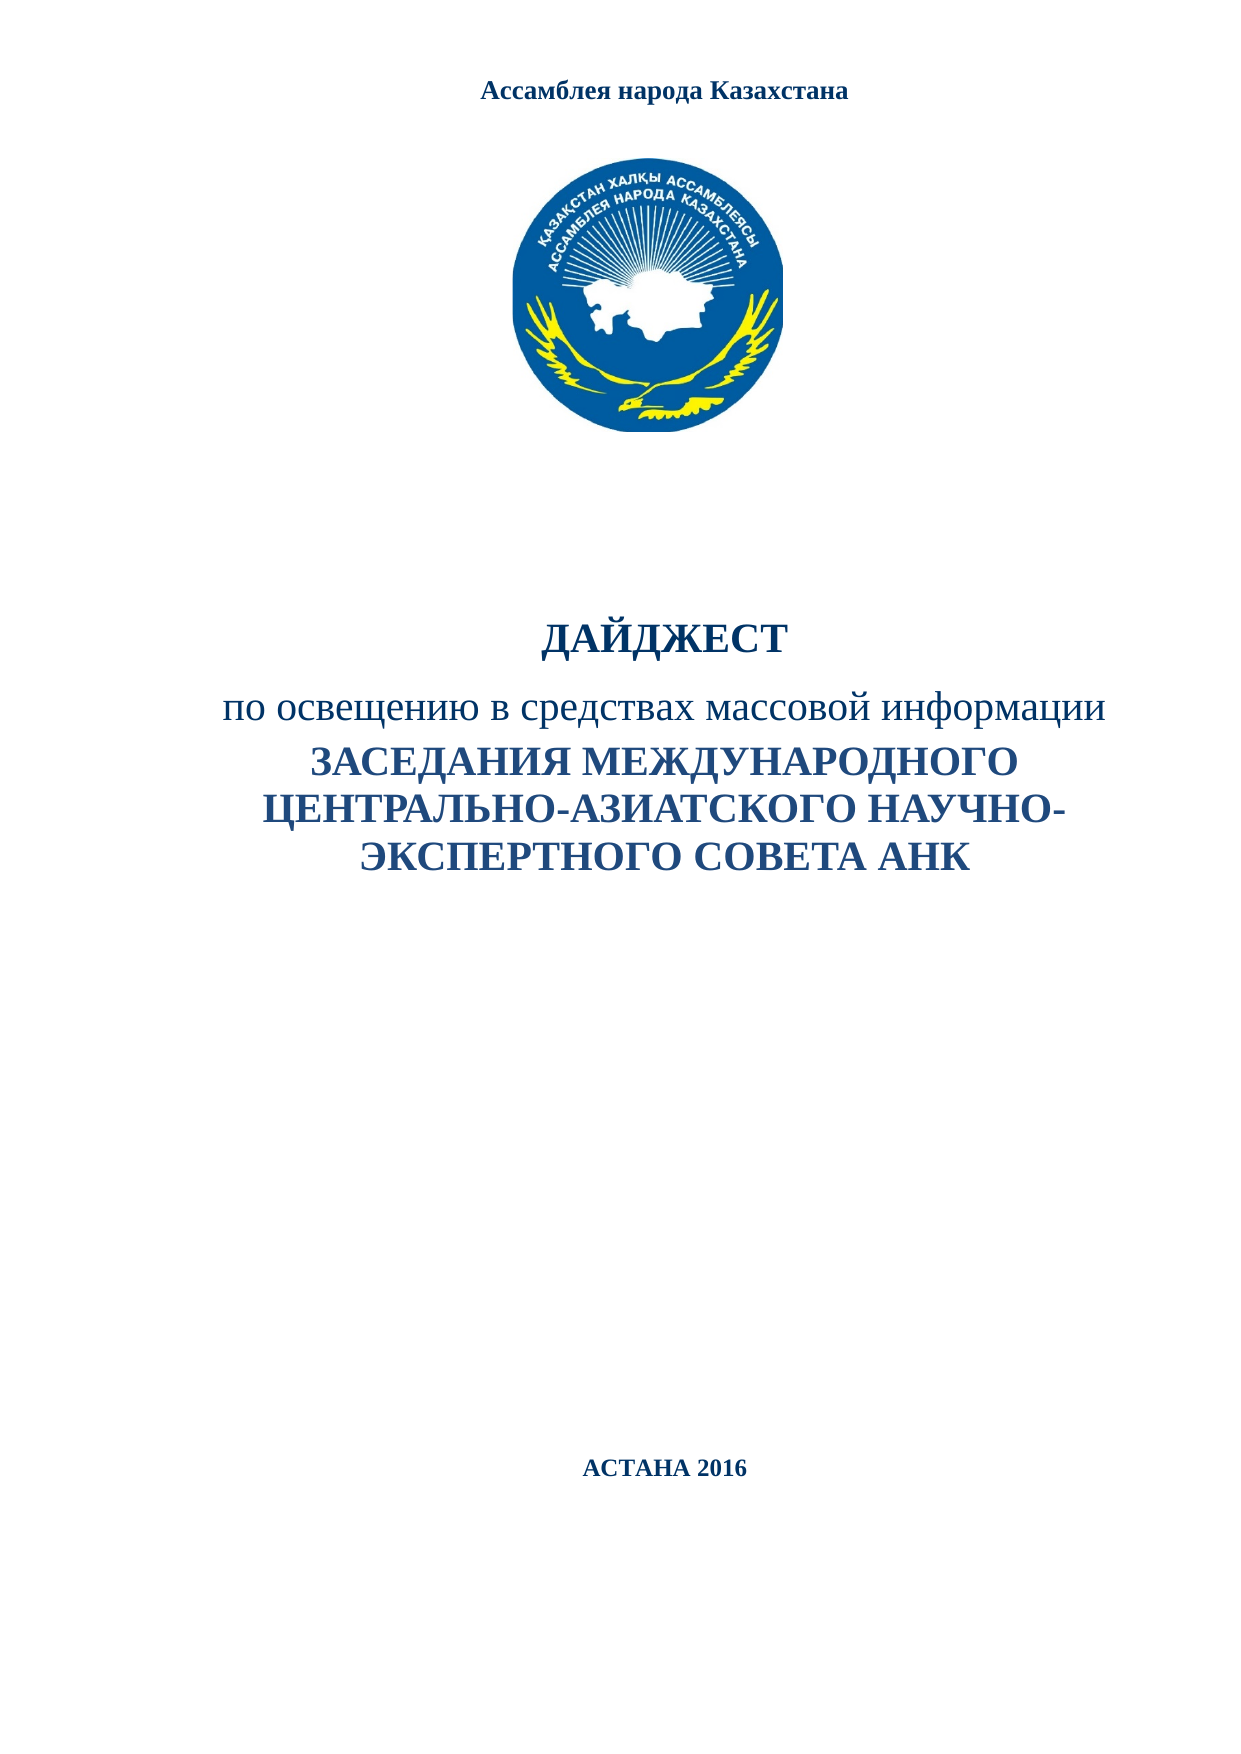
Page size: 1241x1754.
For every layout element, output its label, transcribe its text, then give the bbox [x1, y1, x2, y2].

picture [511, 158, 783, 431]
text ЗАСЕДАНИЯ МЕЖДУНАРОДНОГО ЦЕНТРАЛЬНО-АЗИАТСКОГО НАУЧНО-ЭКСПЕРТНОГО СОВЕТА АНК [177, 736, 1152, 880]
text по освещению в средствах массовой информации [177, 681, 1152, 729]
text ДАЙДЖЕСТ [177, 613, 1152, 661]
text Ассамблея народа Казахстана [177, 74, 1152, 105]
text АСТАНА 2016 [177, 1453, 1152, 1481]
